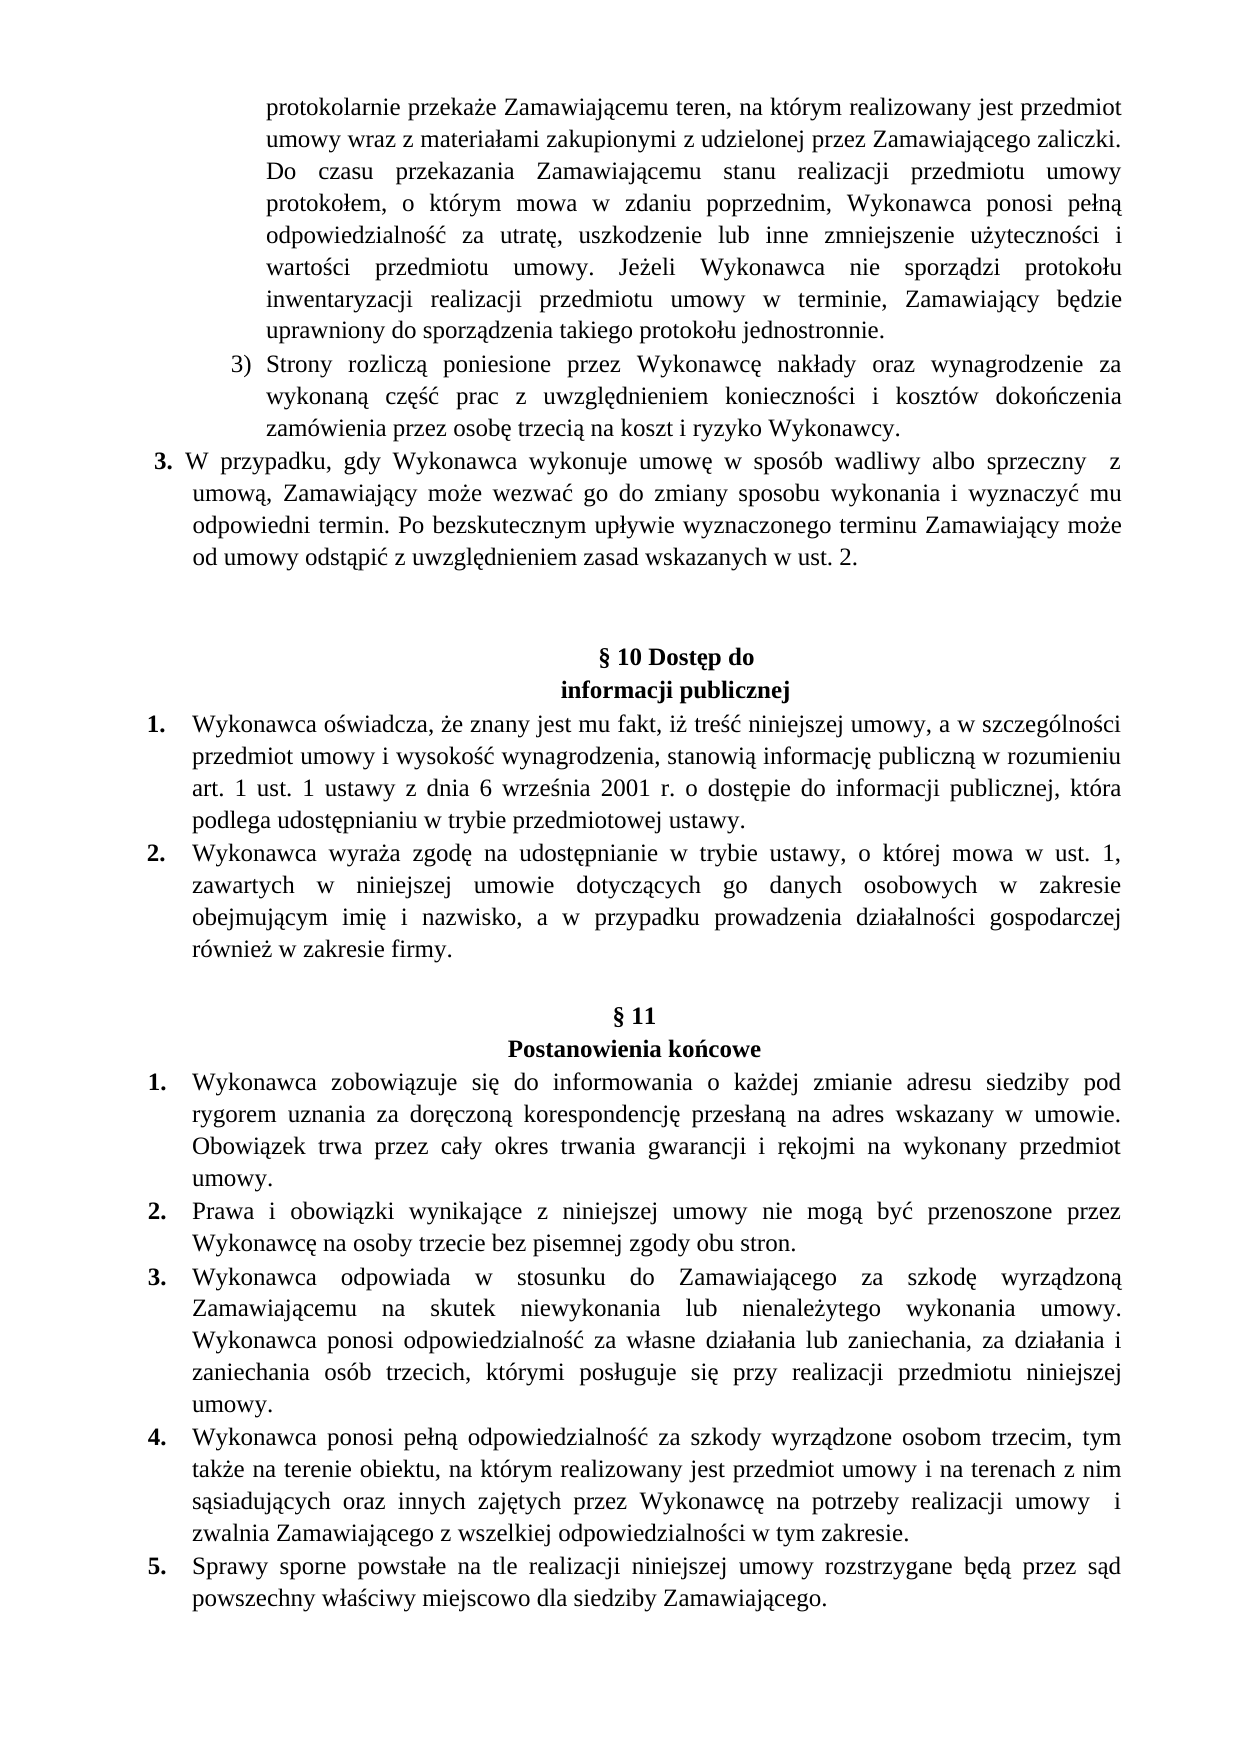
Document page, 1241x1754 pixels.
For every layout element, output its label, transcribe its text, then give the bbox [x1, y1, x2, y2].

text § 11 [192, 1001, 1076, 1029]
list Prawa i obowiązki wynikające z niniejszej umowy nie mogą być przenoszone przez Wykonawcę na osoby trzecie bez pisemnej zgody obu stron. [148, 1196, 1122, 1257]
text 3. W przypadku, gdy Wykonawca wykonuje umowę w sposób wadliwy albo sprzeczny z umową, Zamawiający może wezwać go do zmiany sposobu wykonania i wyznaczyć mu odpowiedni termin. Po bezskutecznym upływie wyznaczonego terminu Zamawiający może od umowy odstąpić z uwzględnieniem zasad wskazanych w ust. 2. [154, 446, 1122, 570]
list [231, 92, 1122, 344]
list Wykonawca oświadcza, że znany jest mu fakt, iż treść niniejszej umowy, a w szczególności przedmiot umowy i wysokość wynagrodzenia, stanowią informację publiczną w rozumieniu art. 1 ust. 1 ustawy z dnia 6 września 2001 r. o dostępie do informacji publicznej, która podlega udostępnianiu w trybie przedmiotowej ustawy. [147, 709, 1122, 833]
list Sprawy sporne powstałe na tle realizacji niniejszej umowy rozstrzygane będą przez sąd powszechny właściwy miejscowo dla siedziby Zamawiającego. [148, 1551, 1122, 1612]
list Wykonawca odpowiada w stosunku do Zamawiającego za szkodę wyrządzoną Zamawiającemu na skutek niewykonania lub nienależytego wykonania umowy. Wykonawca ponosi odpowiedzialność za własne działania lub zaniechania, za działania i zaniechania osób trzecich, którymi posługuje się przy realizacji przedmiotu niniejszej umowy. [148, 1262, 1122, 1418]
list Wykonawca zobowiązuje się do informowania o każdej zmianie adresu siedziby pod rygorem uznania za doręczoną korespondencję przesłaną na adres wskazany w umowie. Obowiązek trwa przez cały okres trwania gwarancji i rękojmi na wykonany przedmiot umowy. [148, 1067, 1122, 1192]
list Wykonawca ponosi pełną odpowiedzialność za szkody wyrządzone osobom trzecim, tym także na terenie obiektu, na którym realizowany jest przedmiot umowy i na terenach z nim sąsiadujących oraz innych zajętych przez Wykonawcę na potrzeby realizacji umowy i zwalnia Zamawiającego z wszelkiej odpowiedzialności w tym zakresie. [148, 1422, 1122, 1547]
text Postanowienia końcowe [192, 1034, 1076, 1063]
text § 10 Dostęp do informacji publicznej [561, 642, 791, 704]
list Wykonawca wyraża zgodę na udostępnianie w trybie ustawy, o której mowa w ust. 1, zawartych w niniejszej umowie dotyczących go danych osobowych w zakresie obejmującym imię i nazwisko, a w przypadku prowadzenia działalności gospodarczej również w zakresie firmy. [147, 838, 1122, 962]
list Strony rozliczą poniesione przez Wykonawcę nakłady oraz wynagrodzenie za wykonaną część prac z uwzględnieniem konieczności i kosztów dokończenia zamówienia przez osobę trzecią na koszt i ryzyko Wykonawcy. [231, 349, 1122, 441]
